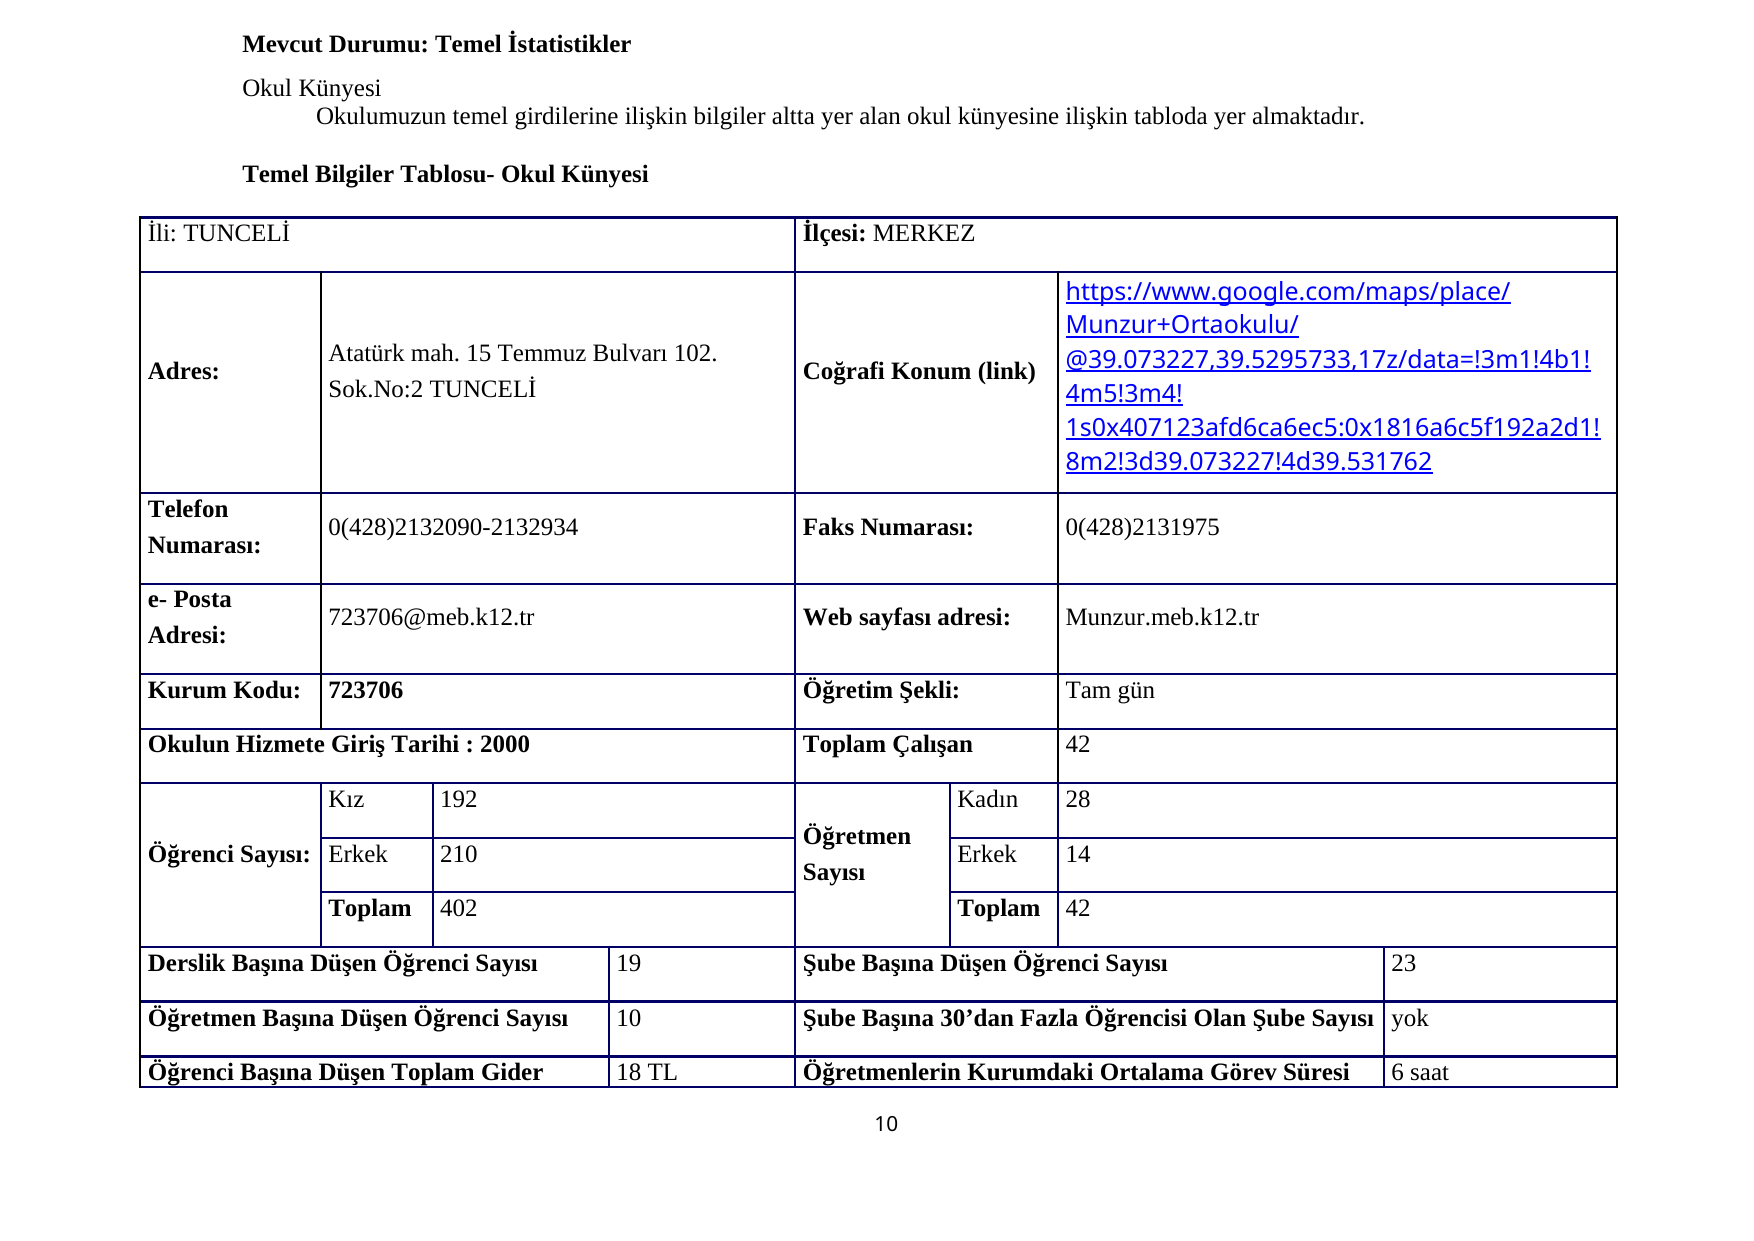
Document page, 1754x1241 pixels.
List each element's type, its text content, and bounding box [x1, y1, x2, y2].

table_cell 723706@meb.k12.tr [322, 585, 794, 673]
table_header İli: TUNCELİ [141, 219, 794, 271]
table_cell Şube Başına Düşen Öğrenci Sayısı [796, 948, 1383, 1000]
table_cell 210 [434, 839, 794, 891]
table_cell 14 [1059, 839, 1616, 891]
table_header İlçesi: MERKEZ [796, 219, 1616, 271]
table_cell 42 [1059, 730, 1616, 782]
table_cell 23 [1385, 948, 1616, 1000]
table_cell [796, 1058, 1383, 1086]
table_cell Öğrenci Sayısı: [141, 784, 320, 946]
table_cell 42 [1059, 893, 1616, 946]
table_cell Web sayfası adresi: [796, 585, 1057, 673]
table_cell Kız [322, 784, 432, 837]
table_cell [141, 1058, 608, 1086]
table_cell Öğretmen Başına Düşen Öğrenci Sayısı [141, 1003, 608, 1055]
table_cell 192 [434, 784, 794, 837]
subtitle Okul Künyesi [242, 73, 1624, 101]
table_cell Okulun Hizmete Giriş Tarihi : 2000 [141, 730, 794, 782]
table_cell 402 [434, 893, 794, 946]
table_cell yok [1385, 1003, 1616, 1055]
table_cell 28 [1059, 784, 1616, 837]
table_cell 19 [610, 948, 794, 1000]
table_cell 18 TL [610, 1058, 794, 1086]
table_cell https://www.google.com/maps/place/Munzur+Ortaokulu/@39.073227,39.5295733,17z/data=!3m1!4b1!4m5!3m4!1s0x407123afd6ca6ec5:0x1816a6c5f192a2d1!8m2!3d39.073227!4d39.531762 [1059, 273, 1616, 492]
table_cell Toplam [322, 893, 432, 946]
subtitle Mevcut Durumu: Temel İstatistikler [242, 29, 1624, 58]
table_cell Kurum Kodu: [141, 675, 320, 727]
table_cell 0(428)2131975 [1059, 494, 1616, 582]
table_cell Derslik Başına Düşen Öğrenci Sayısı [141, 948, 608, 1000]
table_cell Erkek [951, 839, 1057, 891]
table_cell Munzur.meb.k12.tr [1059, 585, 1616, 673]
table_cell Faks Numarası: [796, 494, 1057, 582]
table_cell 723706 [322, 675, 794, 727]
table_cell e- Posta Adresi: [141, 585, 320, 673]
table_cell Kadın [951, 784, 1057, 837]
text Okulumuzun temel girdilerine ilişkin bilgiler altta yer alan okul künyesine ilişkin tabloda yer almaktadır. [242, 101, 1624, 130]
table_cell 10 [610, 1003, 794, 1055]
table_cell Tam gün [1059, 675, 1616, 727]
table_cell Şube Başına 30’dan Fazla Öğrencisi Olan Şube Sayısı [796, 1003, 1383, 1055]
table_cell Toplam Çalışan [796, 730, 1057, 782]
table_cell Toplam [951, 893, 1057, 946]
table_cell Atatürk mah. 15 Temmuz Bulvarı 102. Sok.No:2 TUNCELİ [322, 273, 794, 492]
table_cell 6 saat [1385, 1058, 1616, 1086]
table_cell Erkek [322, 839, 432, 891]
table_cell 0(428)2132090-2132934 [322, 494, 794, 582]
table_cell Coğrafi Konum (link) [796, 273, 1057, 492]
table_cell Öğretim Şekli: [796, 675, 1057, 727]
table_cell Adres: [141, 273, 320, 492]
text Temel Bilgiler Tablosu- Okul Künyesi [242, 159, 1624, 188]
table_cell Öğretmen Sayısı [796, 784, 949, 946]
table_cell Telefon Numarası: [141, 494, 320, 582]
